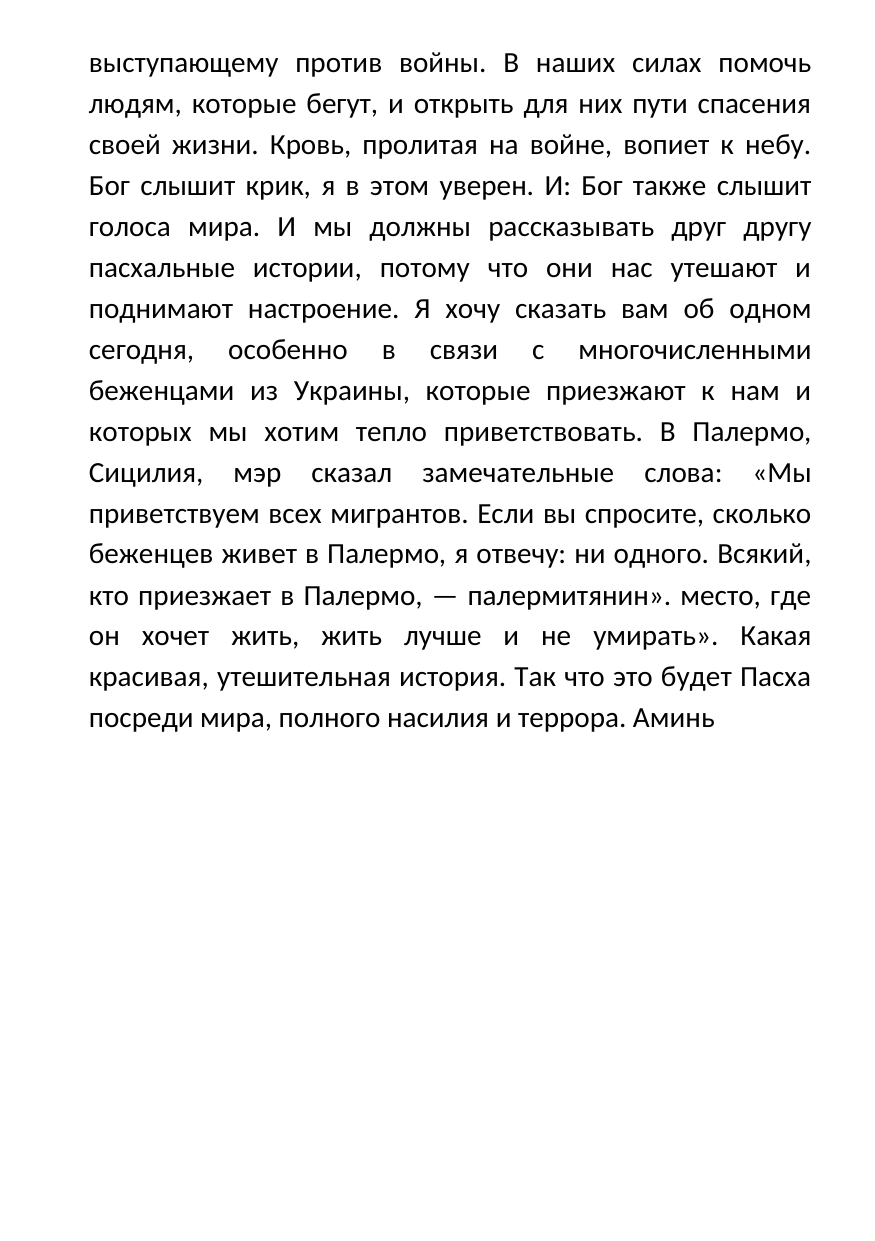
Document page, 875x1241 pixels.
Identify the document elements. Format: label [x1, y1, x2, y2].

text [89, 44, 812, 735]
